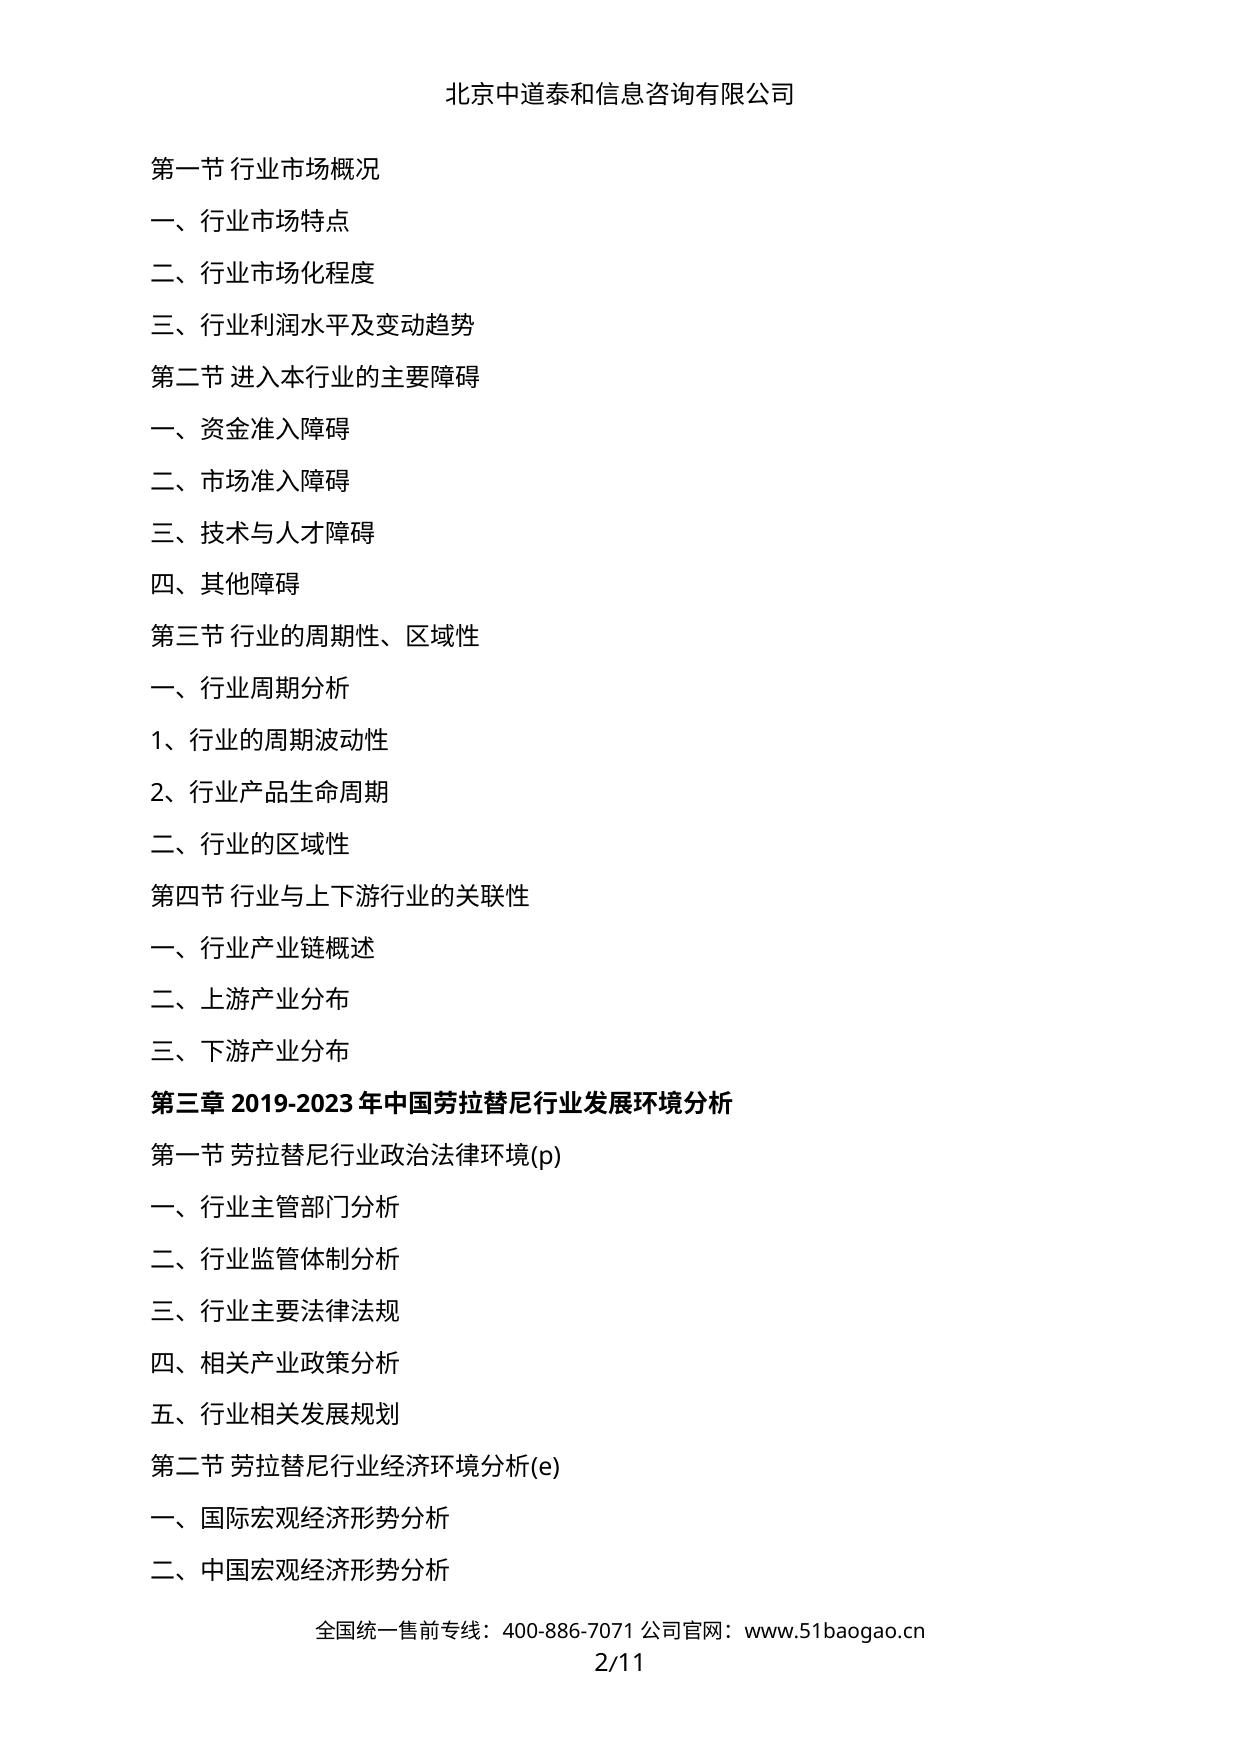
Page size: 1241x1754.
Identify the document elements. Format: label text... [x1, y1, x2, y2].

text 二、行业监管体制分析 [150, 1239, 1090, 1276]
text 四、其他障碍 [150, 565, 1090, 601]
text 二、行业市场化程度 [150, 254, 1090, 290]
text 三、下游产业分布 [150, 1032, 1090, 1068]
text 二、市场准入障碍 [150, 461, 1090, 497]
text 第二节 进入本行业的主要障碍 [150, 357, 1090, 394]
text 一、行业主管部门分析 [150, 1187, 1090, 1224]
text 四、相关产业政策分析 [150, 1343, 1090, 1379]
text 一、资金准入障碍 [150, 409, 1090, 446]
text 三、行业主要法律法规 [150, 1291, 1090, 1327]
text 三、技术与人才障碍 [150, 513, 1090, 549]
text 第三节 行业的周期性、区域性 [150, 617, 1090, 653]
text 第四节 行业与上下游行业的关联性 [150, 876, 1090, 912]
text 一、国际宏观经济形势分析 [150, 1499, 1090, 1535]
text 一、行业市场特点 [150, 202, 1090, 238]
text 1、行业的周期波动性 [150, 721, 1090, 757]
text 第一节 劳拉替尼行业政治法律环境(p) [150, 1136, 1090, 1172]
text 第二节 劳拉替尼行业经济环境分析(e) [150, 1447, 1090, 1483]
text 第三章 2019-2023年中国劳拉替尼行业发展环境分析 [150, 1084, 1090, 1120]
text 二、上游产业分布 [150, 980, 1090, 1016]
text 二、行业的区域性 [150, 824, 1090, 861]
text 二、中国宏观经济形势分析 [150, 1551, 1090, 1587]
text 一、行业周期分析 [150, 669, 1090, 705]
text 三、行业利润水平及变动趋势 [150, 306, 1090, 342]
text 第一节 行业市场概况 [150, 150, 1090, 186]
text 五、行业相关发展规划 [150, 1395, 1090, 1431]
text 2、行业产品生命周期 [150, 772, 1090, 809]
text 一、行业产业链概述 [150, 928, 1090, 964]
